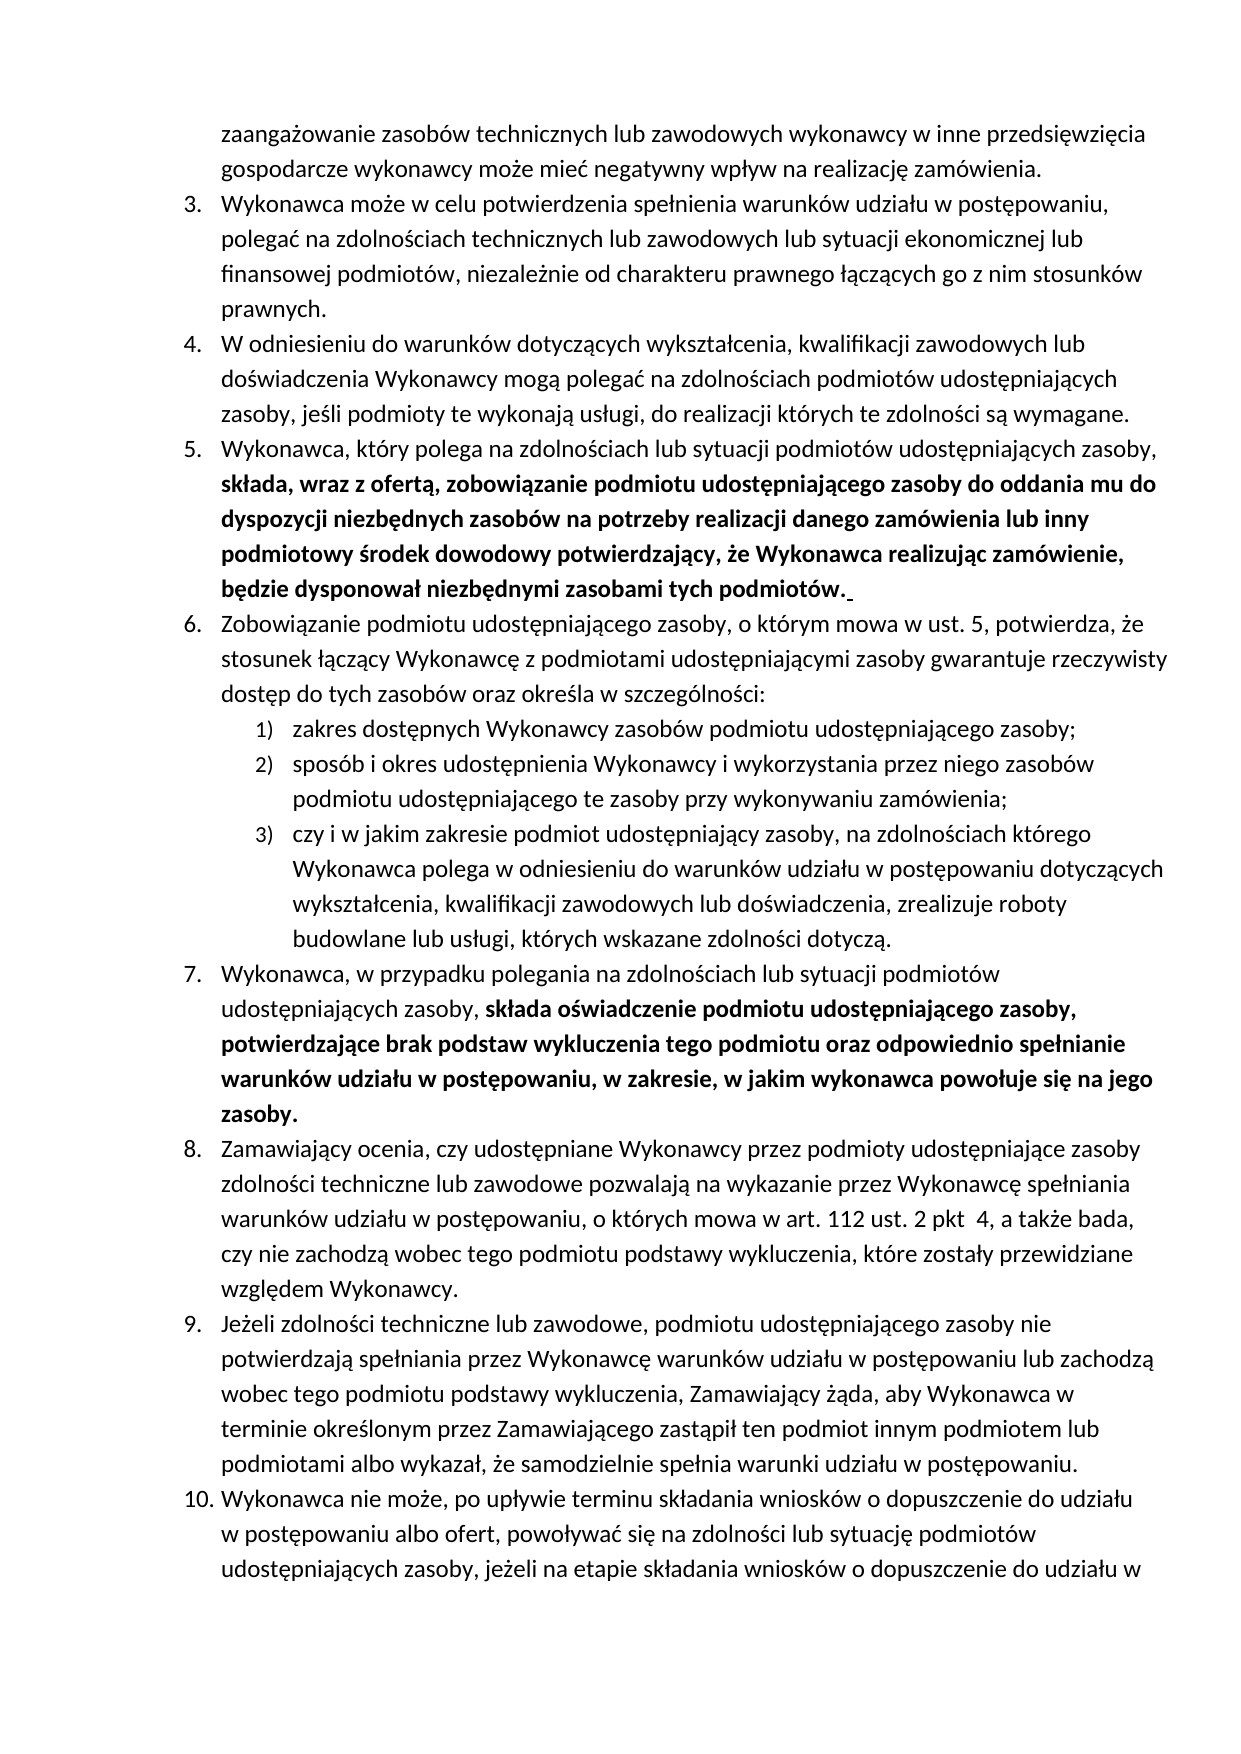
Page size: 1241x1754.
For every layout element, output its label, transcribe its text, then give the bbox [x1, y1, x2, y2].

list Wykonawca może w celu potwierdzenia spełnienia warunków udziału w postępowaniu, polegać na zdolnościach technicznych lub zawodowych lub sytuacji ekonomicznej lub finansowej podmiotów, niezależnie od charakteru prawnego łączących go z nim stosunków prawnych. [183, 188, 1176, 324]
list Zamawiający ocenia, czy udostępniane Wykonawcy przez podmioty udostępniające zasoby zdolności techniczne lub zawodowe pozwalają na wykazanie przez Wykonawcę spełniania warunków udziału w postępowaniu, o których mowa w art. 112 ust. 2 pkt 4, a także bada, czy nie zachodzą wobec tego podmiotu podstawy wykluczenia, które zostały przewidziane względem Wykonawcy. [183, 1134, 1161, 1304]
list Wykonawca, w przypadku polegania na zdolnościach lub sytuacji podmiotów udostępniających zasoby, składa oświadczenie podmiotu udostępniającego zasoby, potwierdzające brak podstaw wykluczenia tego podmiotu oraz odpowiednio spełnianie warunków udziału w postępowaniu, w zakresie, w jakim wykonawca powołuje się na jego zasoby. [183, 959, 1176, 1129]
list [183, 1484, 1161, 1584]
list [183, 118, 1176, 184]
list Jeżeli zdolności techniczne lub zawodowe, podmiotu udostępniającego zasoby nie potwierdzają spełniania przez Wykonawcę warunków udziału w postępowaniu lub zachodzą wobec tego podmiotu podstawy wykluczenia, Zamawiający żąda, aby Wykonawca w terminie określonym przez Zamawiającego zastąpił ten podmiot innym podmiotem lub podmiotami albo wykazał, że samodzielnie spełnia warunki udziału w postępowaniu. [183, 1309, 1161, 1479]
list sposób i okres udostępnienia Wykonawcy i wykorzystania przez niego zasobów podmiotu udostępniającego te zasoby przy wykonywaniu zamówienia; [255, 748, 1176, 814]
list czy i w jakim zakresie podmiot udostępniający zasoby, na zdolnościach którego Wykonawca polega w odniesieniu do warunków udziału w postępowaniu dotyczących wykształcenia, kwalifikacji zawodowych lub doświadczenia, zrealizuje roboty budowlane lub usługi, których wskazane zdolności dotyczą. [255, 819, 1176, 954]
list W odniesieniu do warunków dotyczących wykształcenia, kwalifikacji zawodowych lub doświadczenia Wykonawcy mogą polegać na zdolnościach podmiotów udostępniających zasoby, jeśli podmioty te wykonają usługi, do realizacji których te zdolności są wymagane. [183, 328, 1176, 429]
list Zobowiązanie podmiotu udostępniającego zasoby, o którym mowa w ust. 5, potwierdza, że stosunek łączący Wykonawcę z podmiotami udostępniającymi zasoby gwarantuje rzeczywisty dostęp do tych zasobów oraz określa w szczególności: [183, 608, 1176, 709]
list zakres dostępnych Wykonawcy zasobów podmiotu udostępniającego zasoby; [255, 713, 1176, 744]
list Wykonawca, który polega na zdolnościach lub sytuacji podmiotów udostępniających zasoby, składa, wraz z ofertą, zobowiązanie podmiotu udostępniającego zasoby do oddania mu do dyspozycji niezbędnych zasobów na potrzeby realizacji danego zamówienia lub inny podmiotowy środek dowodowy potwierdzający, że Wykonawca realizując zamówienie, będzie dysponował niezbędnymi zasobami tych podmiotów. [183, 433, 1176, 604]
